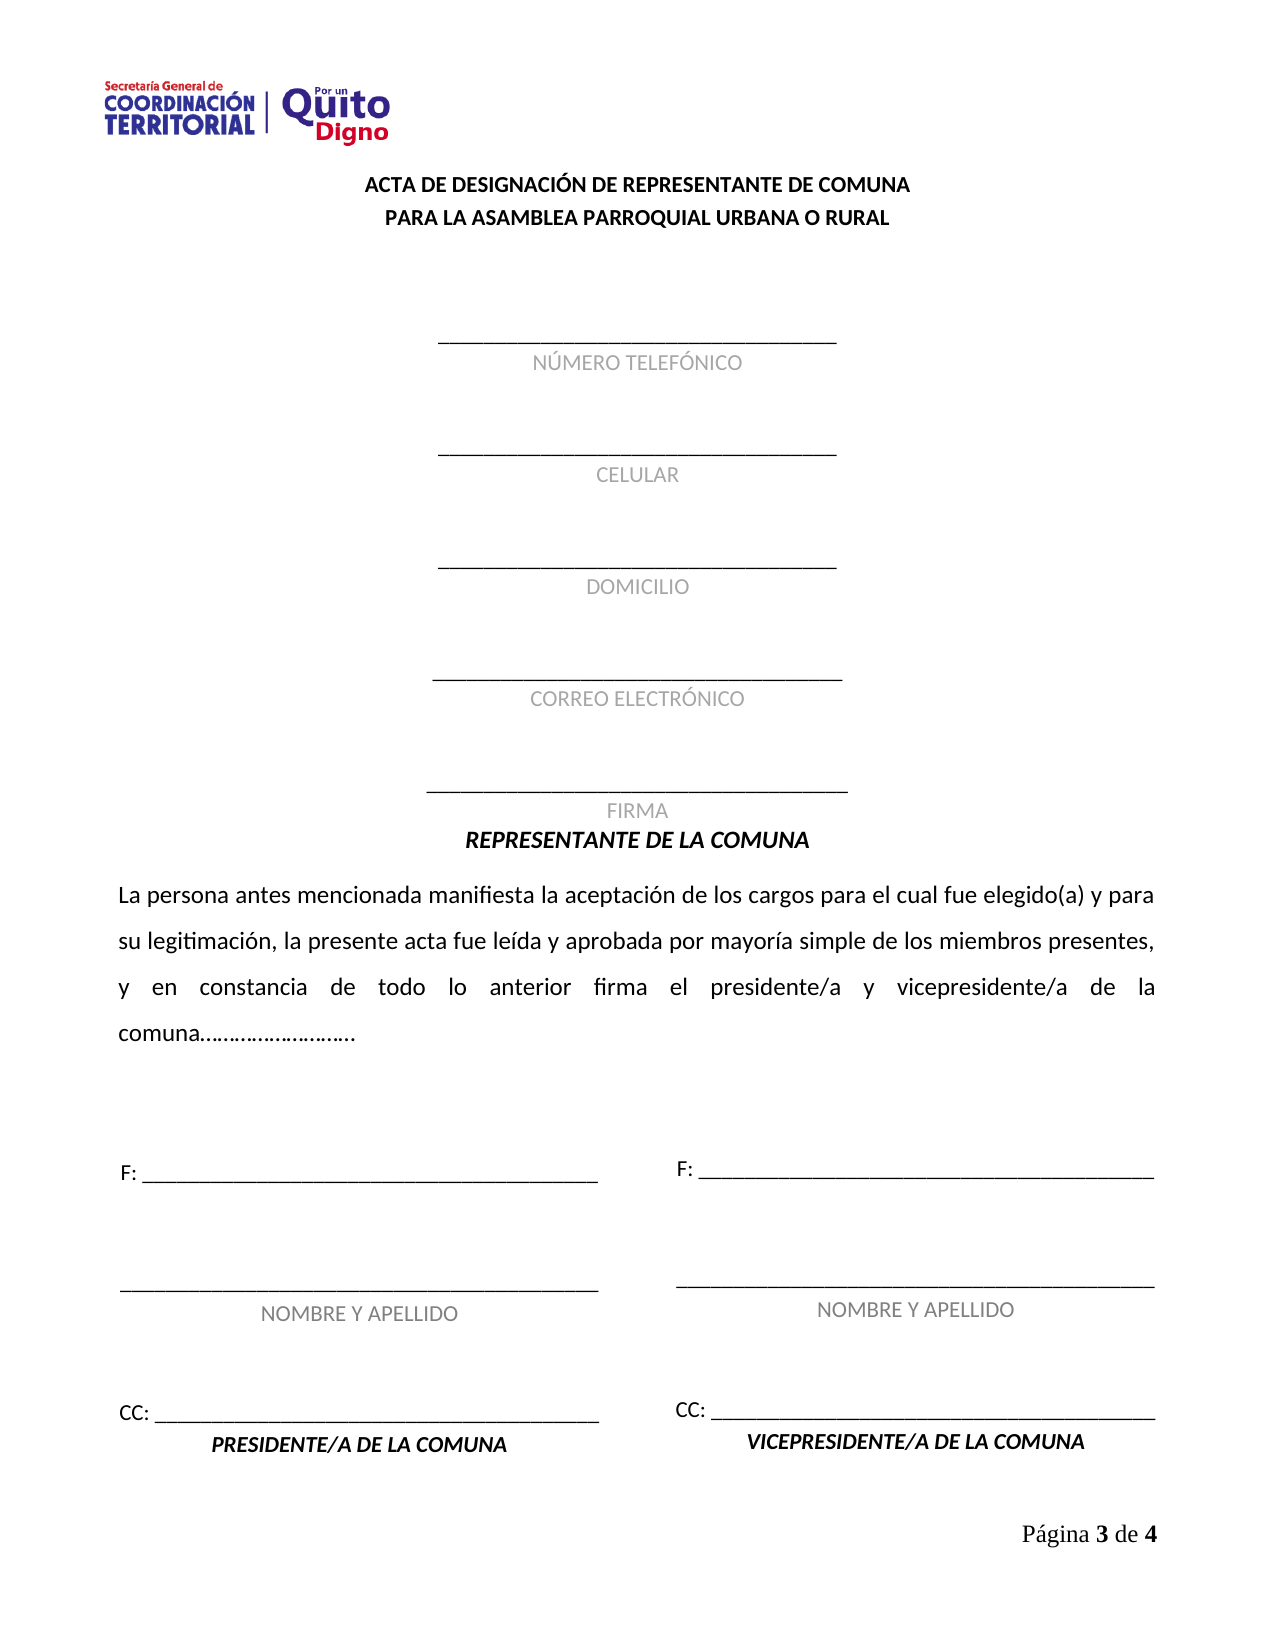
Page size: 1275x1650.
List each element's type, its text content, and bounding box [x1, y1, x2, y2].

text CC: _______________________________________ [118, 1398, 601, 1426]
text NÚMERO TELEFÓNICO [118, 348, 1157, 376]
text PRESIDENTE/A DE LA COMUNA [118, 1431, 601, 1459]
text __________________________________________ [674, 1263, 1157, 1291]
picture [104, 79, 401, 146]
text ___________________________________ [118, 544, 1157, 572]
text ___________________________________ [118, 319, 1157, 348]
text CORREO ELECTRÓNICO [118, 684, 1157, 712]
text __________________________________________ [118, 1267, 601, 1295]
text ____________________________________ [118, 656, 1157, 684]
text NOMBRE Y APELLIDO [118, 1299, 601, 1327]
text CELULAR [118, 460, 1157, 488]
text DOMICILIO [118, 572, 1157, 600]
text FIRMA [118, 796, 1157, 824]
text CC: _______________________________________ [674, 1395, 1157, 1423]
text VICEPRESIDENTE/A DE LA COMUNA [674, 1427, 1157, 1455]
text La persona antes mencionada manifiesta la aceptación de los cargos para el cual fue elegido(a) y para su legitimación, la presente acta fue leída y aprobada por mayoría simple de los miembros presentes, y en constancia de todo lo anterior firma el presidente/a y vicepresidente/a de la comuna……………………… [118, 879, 1157, 1047]
text _____________________________________ [118, 768, 1157, 796]
text F: ________________________________________ [118, 1158, 601, 1186]
text ___________________________________ [118, 432, 1157, 460]
text NOMBRE Y APELLIDO [674, 1296, 1157, 1323]
text F: ________________________________________ [674, 1154, 1157, 1182]
text REPRESENTANTE DE LA COMUNA [118, 824, 1157, 854]
